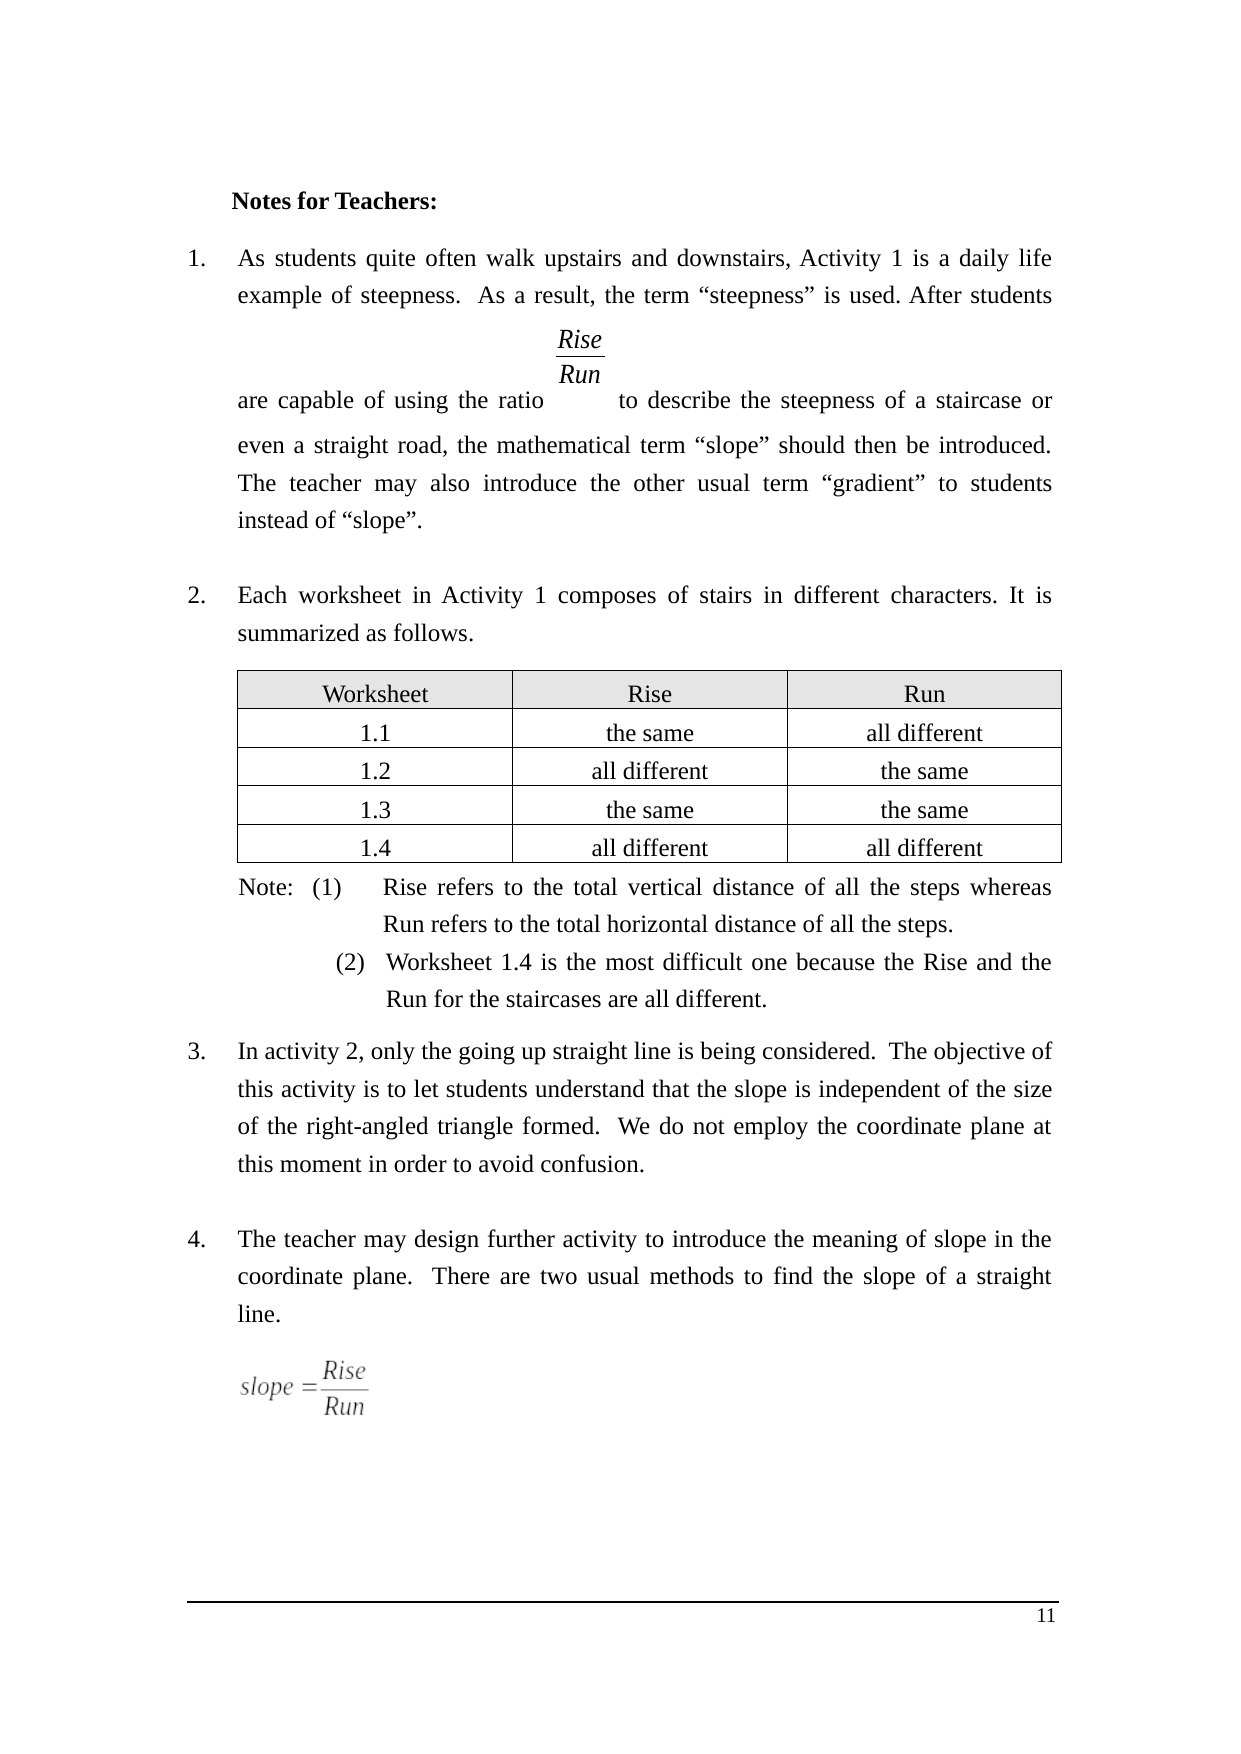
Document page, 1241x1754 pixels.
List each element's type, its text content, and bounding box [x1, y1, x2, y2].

table_header Worksheet [238, 671, 512, 708]
table_cell all different [513, 825, 787, 862]
table_cell 1.1 [238, 709, 512, 747]
list As students quite often walk upstairs and downstairs, Activity 1 is a daily life example of steepness. As a result, the term “steepness” is used. After students are capable of using the ratio to describe the steepness of a staircase or even a straight road, the mathematical term “slope” should then be introduced. The teacher may also introduce the other usual term “gradient” to students instead of “slope”. [187, 238, 1053, 538]
table_cell the same [513, 709, 787, 747]
list In activity 2, only the going up straight line is being considered. The objective of this activity is to let students understand that the slope is independent of the size of the right-angled triangle formed. We do not employ the coordinate plane at this moment in order to avoid confusion. [187, 1032, 1053, 1182]
table_cell the same [788, 786, 1061, 824]
list The teacher may design further activity to introduce the meaning of slope in the coordinate plane. There are two usual methods to find the slope of a straight line. [187, 1219, 1053, 1332]
table_cell all different [788, 709, 1061, 747]
list Worksheet 1.4 is the most difficult one because the Rise and the Run for the staircases are all different. [336, 938, 1053, 1013]
table_cell 1.4 [238, 825, 512, 862]
text _________________________________________________________________Notes for Teachers: [231, 182, 1053, 219]
table_cell 1.3 [238, 786, 512, 824]
list Each worksheet in Activity 1 composes of stairs in different characters. It is summarized as follows. [187, 576, 1053, 651]
text Note: (1) Rise refers to the total vertical distance of all the steps whereas Run refers to the total horizontal distance of all the steps. [238, 863, 1053, 938]
table_cell 1.2 [238, 748, 512, 785]
table_header Rise [513, 671, 787, 708]
table_cell all different [788, 825, 1061, 862]
table_cell the same [513, 786, 787, 824]
table_cell the same [788, 748, 1061, 785]
table_cell all different [513, 748, 787, 785]
table_header Run [788, 671, 1061, 708]
